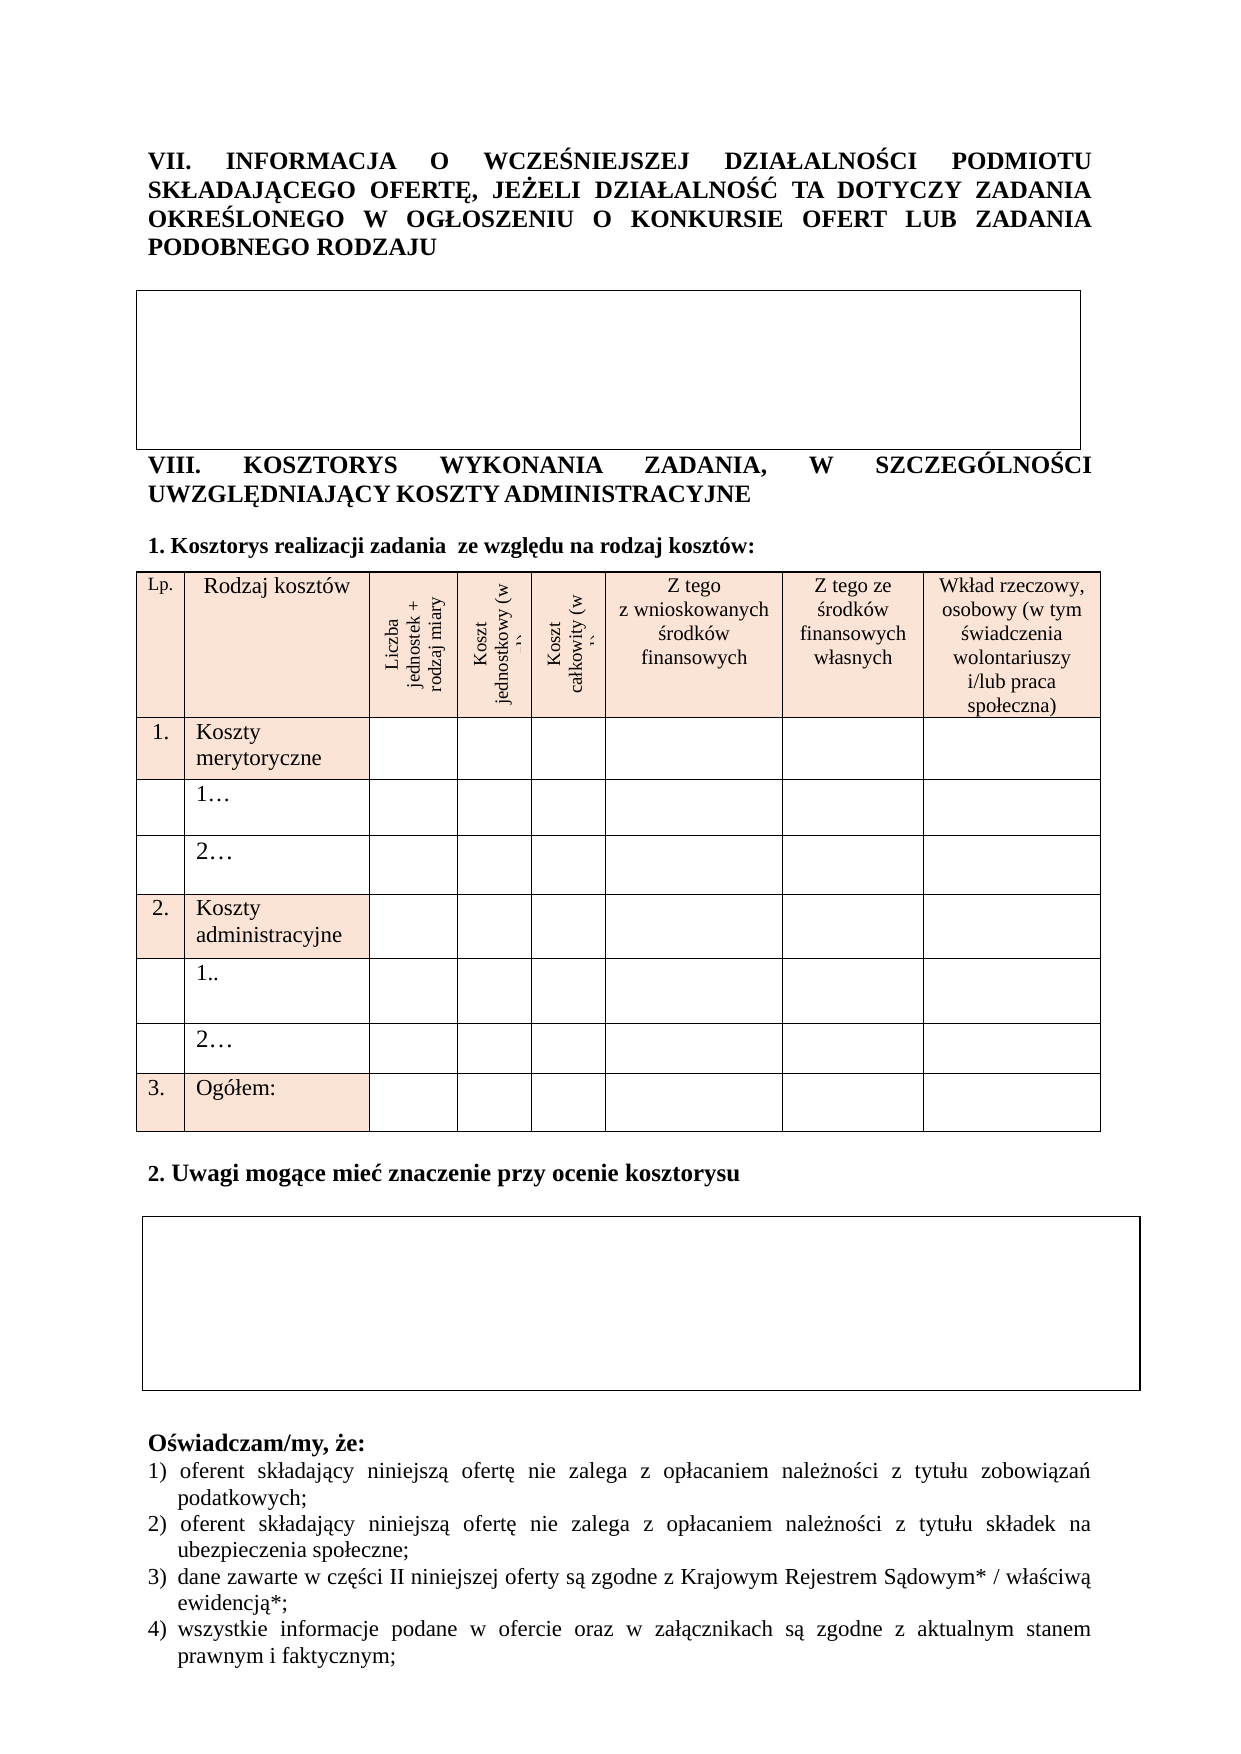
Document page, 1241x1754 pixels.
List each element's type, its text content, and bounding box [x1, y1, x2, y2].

table_cell [924, 836, 1100, 893]
table_header Rodzaj kosztów [185, 573, 369, 717]
table_cell [606, 1074, 782, 1131]
table_cell [370, 1024, 457, 1073]
table_cell [532, 895, 605, 958]
table_cell [532, 718, 605, 779]
table_cell [783, 1074, 923, 1131]
table_cell [606, 718, 782, 779]
table_cell [370, 895, 457, 958]
table_cell [458, 780, 531, 835]
table_cell [924, 1024, 1100, 1073]
text 3) dane zawarte w części II niniejszej oferty są zgodne z Krajowym Rejestrem Sądowym* / właściwą ewidencją*; [148, 1563, 1093, 1615]
table_cell [370, 1074, 457, 1131]
table_cell [137, 836, 184, 893]
table_cell [532, 1074, 605, 1131]
table_cell [606, 895, 782, 958]
table_cell [606, 780, 782, 835]
text 1) oferent składający niniejszą ofertę nie zalega z opłacaniem należności z tytułu zobowiązań podatkowych; [148, 1457, 1093, 1510]
table_cell [532, 959, 605, 1023]
table_cell [924, 1074, 1100, 1131]
text VIII. KOSZTORYS WYKONANIA ZADANIA, W SZCZEGÓLNOŚCI UWZGLĘDNIAJĄCY KOSZTY ADMINISTRACYJNE [148, 450, 1093, 508]
list Uwagi mogące mieć znaczenie przy ocenie kosztorysu [148, 1158, 1093, 1187]
table_cell [783, 718, 923, 779]
table_header Lp. [137, 573, 184, 717]
table_header [143, 1217, 1139, 1389]
table_header Z tego ze środków finansowych własnych [783, 573, 923, 717]
table_cell [458, 895, 531, 958]
table_cell 2… [185, 836, 369, 893]
table_header Z tego z wnioskowanych środków finansowych [606, 573, 782, 717]
table_cell [783, 780, 923, 835]
table_cell [458, 959, 531, 1023]
table_cell [924, 718, 1100, 779]
table_cell [458, 836, 531, 893]
table_cell 2. [137, 895, 184, 958]
table_cell [783, 895, 923, 958]
table_header Koszt jednostkowy (w zł) [458, 573, 531, 717]
subtitle Kosztorys realizacji zadania ze względu na rodzaj kosztów: [148, 533, 1093, 559]
table_cell 3. [137, 1074, 184, 1131]
text VII. INFORMACJA O WCZEŚNIEJSZEJ DZIAŁALNOŚCI PODMIOTU SKŁADAJĄCEGO OFERTĘ, JEŻELI DZIAŁALNOŚĆ TA DOTYCZY ZADANIA OKREŚLONEGO W OGŁOSZENIU O KONKURSIE OFERT LUB ZADANIA PODOBNEGO RODZAJU [148, 146, 1093, 261]
table_cell 1.. [185, 959, 369, 1023]
table_cell [137, 1024, 184, 1073]
table_cell Koszty administracyjne [185, 895, 369, 958]
table_cell [370, 718, 457, 779]
table_cell 2… [185, 1024, 369, 1073]
table_header Wkład rzeczowy, osobowy (w tym świadczenia wolontariuszy i/lub praca społeczna) [924, 573, 1100, 717]
table_cell [458, 718, 531, 779]
table_header Koszt całkowity (w zł) [532, 573, 605, 717]
table_cell Ogółem: [185, 1074, 369, 1131]
table_cell [532, 1024, 605, 1073]
table_header Liczba jednostek + rodzaj miary [370, 573, 457, 717]
table_cell [370, 836, 457, 893]
table_cell [606, 836, 782, 893]
table_cell [924, 895, 1100, 958]
table_cell [783, 1024, 923, 1073]
table_cell [532, 836, 605, 893]
table_cell 1. [137, 718, 184, 779]
table_cell [924, 959, 1100, 1023]
table_cell [606, 1024, 782, 1073]
text Oświadczam/my, że: [148, 1424, 1093, 1457]
text 2) oferent składający niniejszą ofertę nie zalega z opłacaniem należności z tytułu składek na ubezpieczenia społeczne; [148, 1510, 1093, 1563]
table_cell [606, 959, 782, 1023]
table_cell [370, 780, 457, 835]
table_cell [532, 780, 605, 835]
table_cell [783, 959, 923, 1023]
table_cell Koszty merytoryczne [185, 718, 369, 779]
table_cell [137, 959, 184, 1023]
text 4) wszystkie informacje podane w ofercie oraz w załącznikach są zgodne z aktualnym stanem prawnym i faktycznym; [148, 1615, 1093, 1668]
table_cell 1… [185, 780, 369, 835]
table_cell [137, 780, 184, 835]
table_cell [458, 1024, 531, 1073]
table_cell [458, 1074, 531, 1131]
table_header [137, 291, 1080, 449]
table_cell [783, 836, 923, 893]
table_cell [370, 959, 457, 1023]
table_cell [924, 780, 1100, 835]
